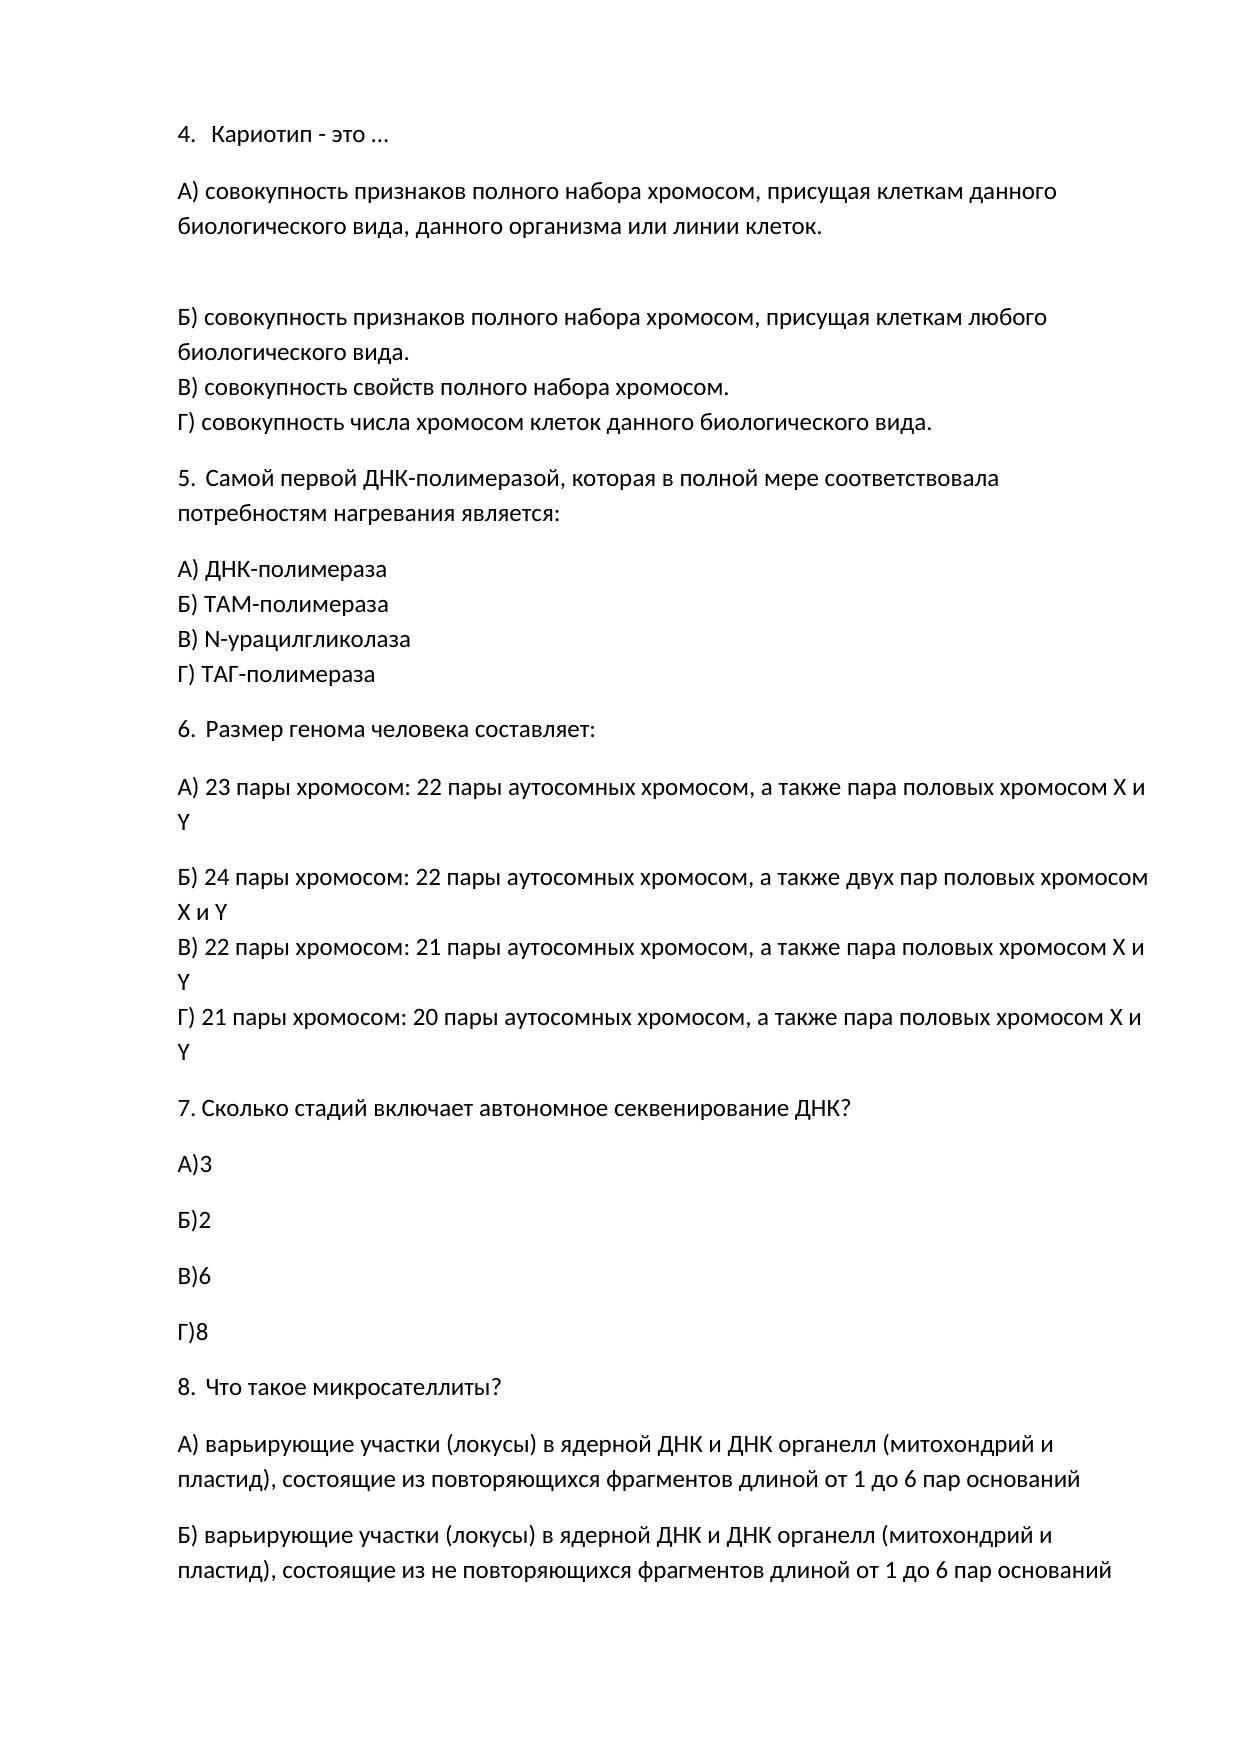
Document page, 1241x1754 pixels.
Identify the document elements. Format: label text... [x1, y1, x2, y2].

text А)3 [177, 1148, 1152, 1179]
text Г)8 [177, 1316, 1152, 1346]
text Б) совокупность признаков полного набора хромосом, присущая клеткам любого биологического вида. В) совокупность свойств полного набора хромосом. Г) совокупность числа хромосом клеток данного биологического вида. [177, 266, 1152, 437]
text 5. Самой первой ДНК-полимеразой, которая в полной мере соответствовала потребностям нагревания является: [177, 462, 1152, 527]
text В)6 [177, 1260, 1152, 1290]
text 4. Кариотип - это … [177, 118, 1152, 149]
text А) 23 пары хромосом: 22 пары аутосомных хромосом, а также пара половых хромосом X и Y [177, 771, 1152, 836]
text А) варьирующие участки (локусы) в ядерной ДНК и ДНК органелл (митохондрий и пластид), состоящие из повторяющихся фрагментов длиной от 1 до 6 пар оснований [177, 1428, 1152, 1494]
text А) ДНК-полимераза Б) ТАМ-полимераза В) N-урацилгликолаза Г) ТАГ-полимераза [177, 553, 1152, 688]
text 8. Что такое микросателлиты? [177, 1371, 1152, 1402]
text Б)2 [177, 1204, 1152, 1234]
text Б) 24 пары хромосом: 22 пары аутосомных хромосом, а также двух пар половых хромосом X и Y В) 22 пары хромосом: 21 пары аутосомных хромосом, а также пара половых хромосом X и Y Г) 21 пары хромосом: 20 пары аутосомных хромосом, а также пара половых хромосом X и Y [177, 861, 1152, 1067]
text Б) варьирующие участки (локусы) в ядерной ДНК и ДНК органелл (митохондрий и пластид), состоящие из не повторяющихся фрагментов длиной от 1 до 6 пар оснований [177, 1519, 1152, 1585]
text 7. Сколько стадий включает автономное секвенирование ДНК? [177, 1092, 1152, 1123]
text А) совокупность признаков полного набора хромосом, присущая клеткам данного биологического вида, данного организма или линии клеток. [177, 175, 1152, 241]
text 6. Размер генома человека составляет: [177, 713, 1152, 744]
